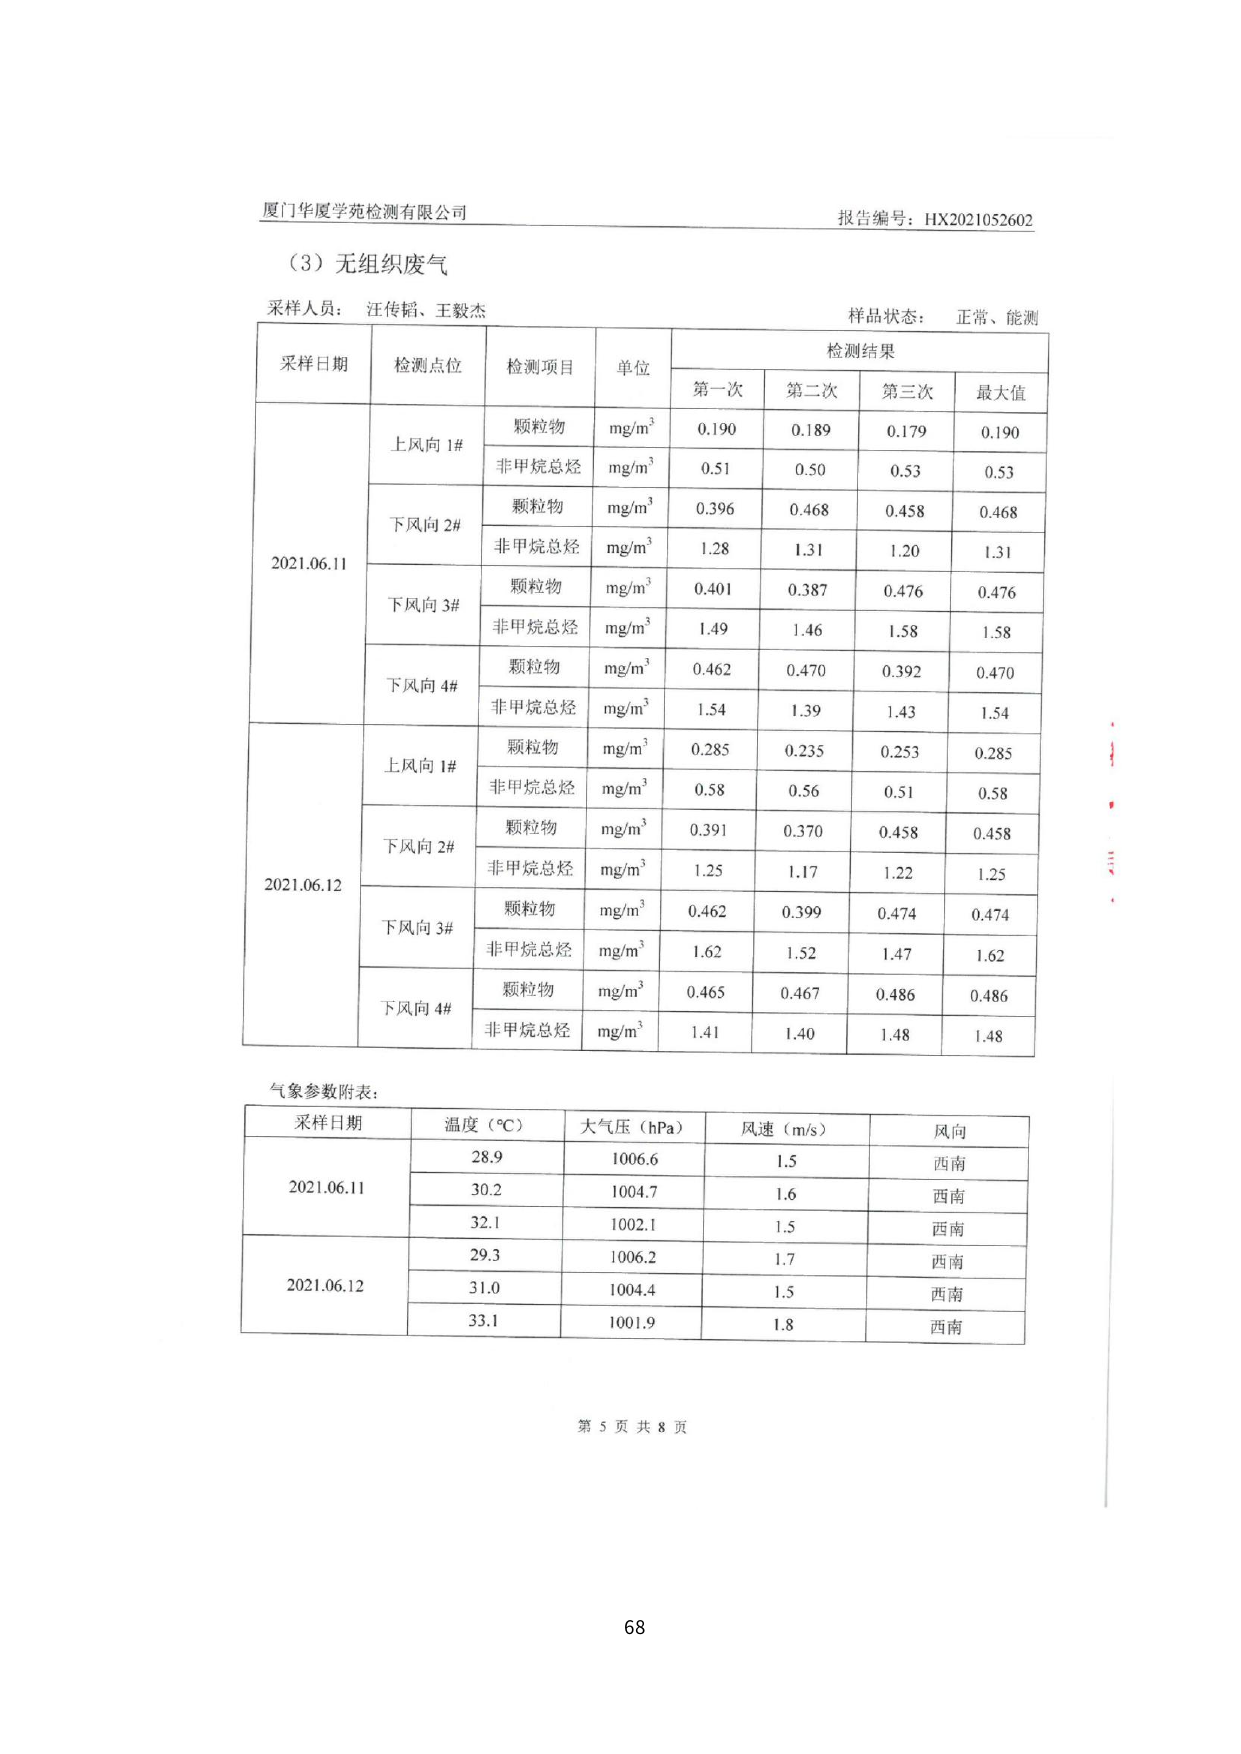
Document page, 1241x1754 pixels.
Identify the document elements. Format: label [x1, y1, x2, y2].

picture [147, 132, 1122, 1510]
